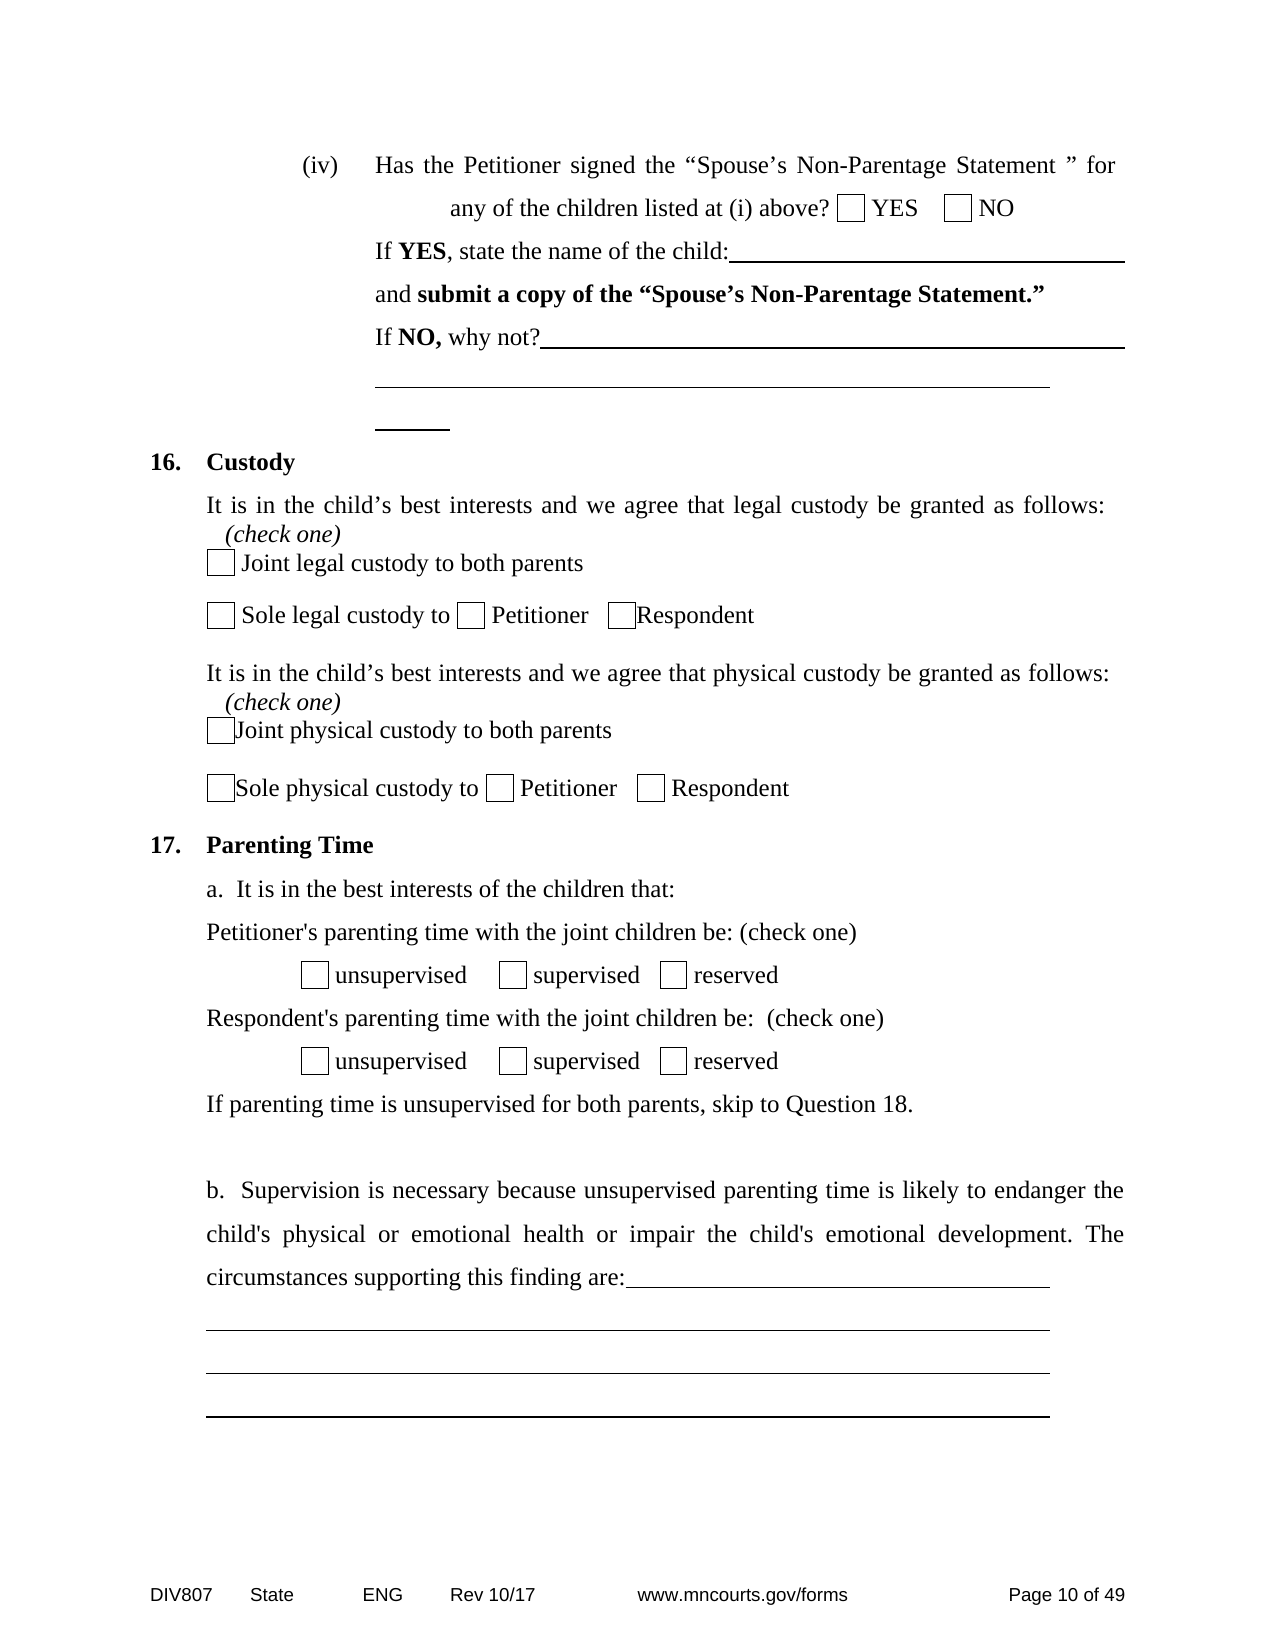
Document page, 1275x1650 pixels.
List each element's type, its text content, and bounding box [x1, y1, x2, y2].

text unsupervised supervised reserved [150, 1046, 1125, 1075]
text and submit a copy of the “Spouse’s Non-Parentage Statement.” [150, 279, 1125, 308]
text If parenting time is unsupervised for both parents, skip to Question 18. [206, 1089, 1125, 1118]
text 16. Custody [150, 447, 1125, 476]
text Joint legal custody to both parents [150, 548, 1125, 577]
text If YES, state the name of the child: [150, 236, 1125, 265]
text Respondent's parenting time with the joint children be: (check one) [150, 1003, 1125, 1032]
text Joint physical custody to both parents [150, 716, 1125, 744]
text 17. Parenting Time [150, 831, 1125, 859]
text It is in the child’s best interests and we agree that physical custody be granted as follows: (check one) [150, 658, 1125, 716]
text (iv) Has the Petitioner signed the “Spouse’s Non-Parentage Statement ” for any of the children listed at (i) above? YES NO [150, 150, 1125, 222]
text Sole physical custody to Petitioner Respondent [150, 773, 1125, 802]
text Petitioner's parenting time with the joint children be: (check one) [150, 917, 1125, 946]
text It is in the child’s best interests and we agree that legal custody be granted as follows: (check one) [150, 490, 1125, 548]
text If NO, why not? [150, 322, 1125, 351]
text a. It is in the best interests of the children that: [150, 874, 1125, 902]
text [206, 1176, 1125, 1420]
text unsupervised supervised reserved [150, 960, 1125, 989]
text Sole legal custody to Petitioner Respondent [150, 601, 1125, 629]
